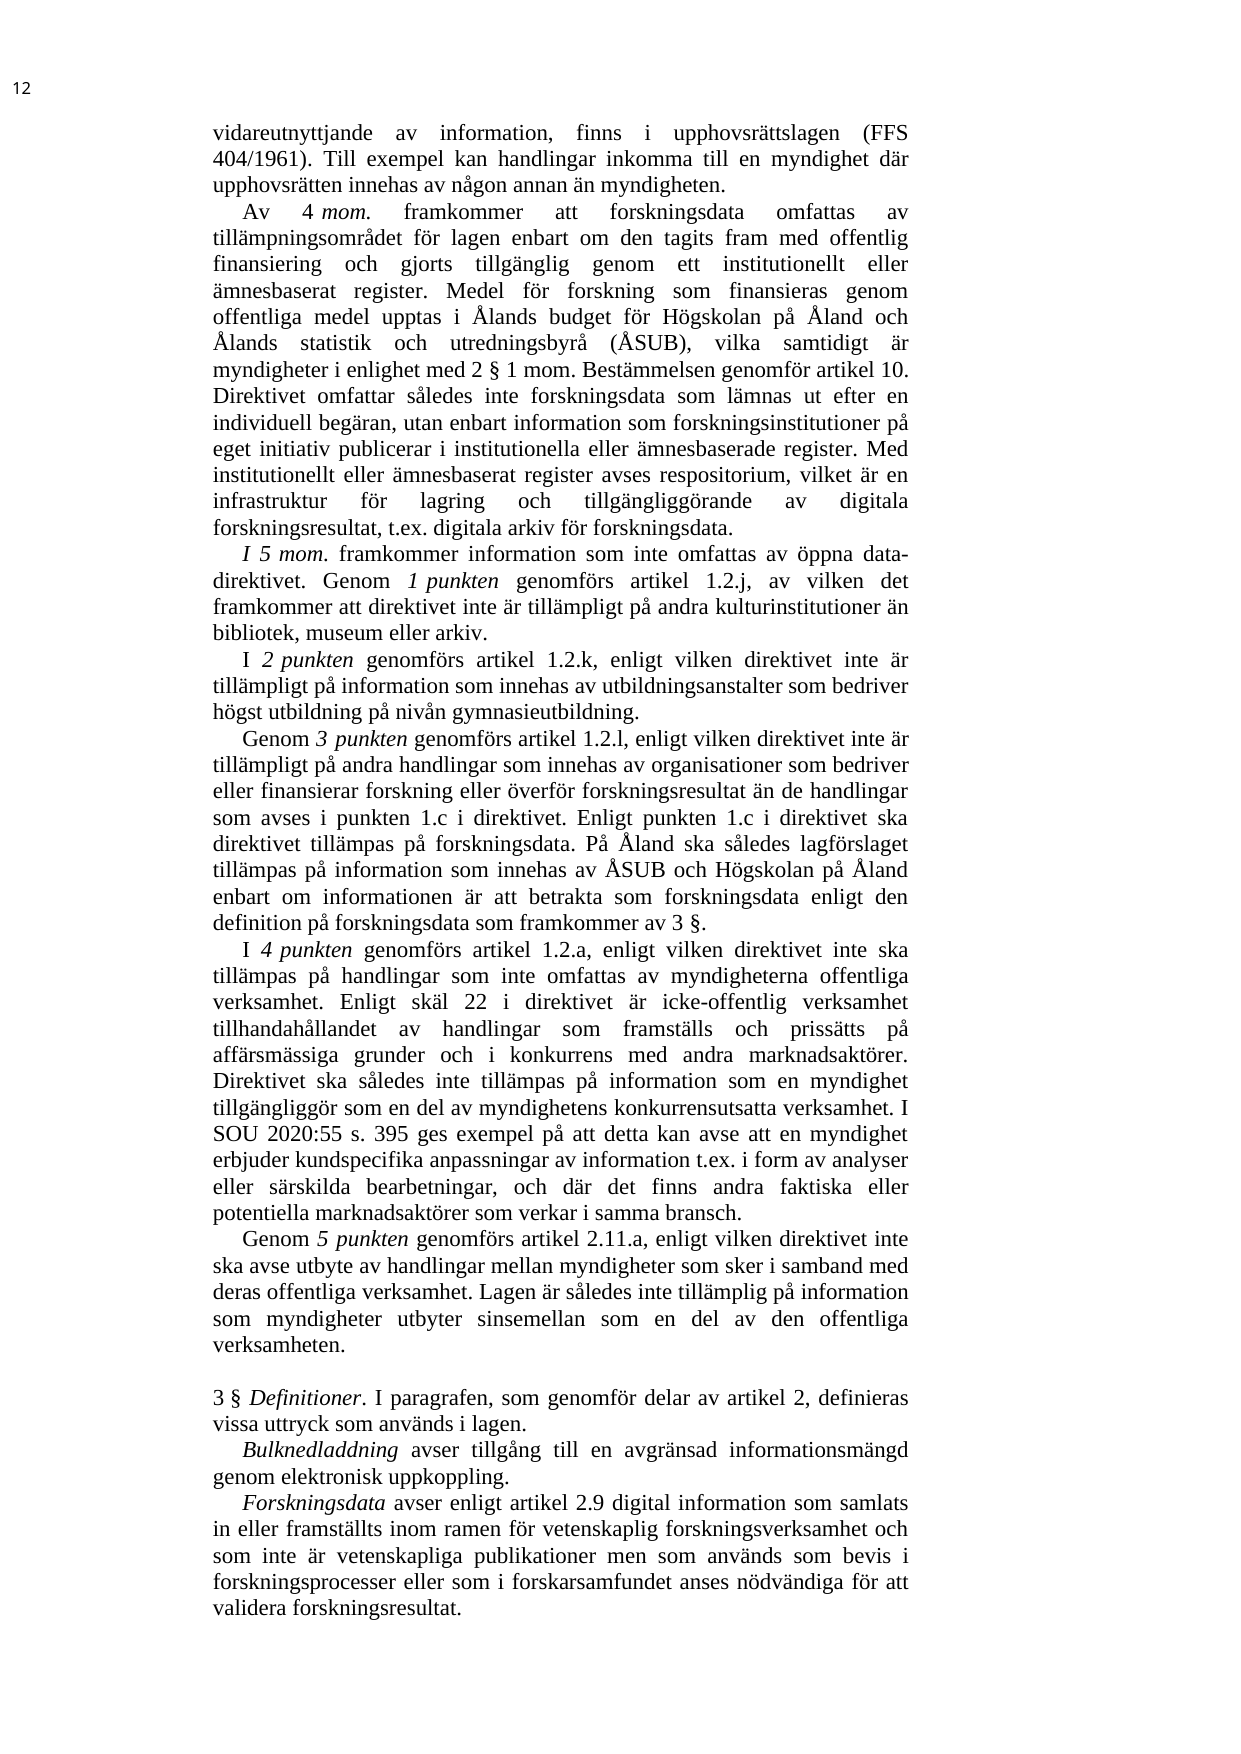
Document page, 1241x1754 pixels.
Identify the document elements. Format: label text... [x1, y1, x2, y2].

text I 5 mom. framkommer information som inte omfattas av öppna data-direktivet. Genom 1 punkten genomförs artikel 1.2.j, av vilken det framkommer att direktivet inte är tillämpligt på andra kulturinstitutioner än bibliotek, museum eller arkiv. [213, 540, 909, 646]
text Bulknedladdning avser tillgång till en avgränsad informationsmängd genom elektronisk uppkoppling. [213, 1436, 909, 1489]
text 3 § Definitioner. I paragrafen, som genomför delar av artikel 2, definieras vissa uttryck som används i lagen. [213, 1384, 909, 1436]
text Av 4 mom. framkommer att forskningsdata omfattas av tillämpningsområdet för lagen enbart om den tagits fram med offentlig finansiering och gjorts tillgänglig genom ett institutionellt eller ämnesbaserat register. Medel för forskning som finansieras genom offentliga medel upptas i Ålands budget för Högskolan på Åland och Ålands statistik och utredningsbyrå (ÅSUB), vilka samtidigt är myndigheter i enlighet med 2 § 1 mom. Bestämmelsen genomför artikel 10. Direktivet omfattar således inte forskningsdata som lämnas ut efter en individuell begäran, utan enbart information som forskningsinstitutioner på eget initiativ publicerar i institutionella eller ämnesbaserade register. Med institutionellt eller ämnesbaserat register avses respositorium, vilket är en infrastruktur för lagring och tillgängliggörande av digitala forskningsresultat, t.ex. digitala arkiv för forskningsdata. [213, 198, 909, 540]
text Genom 5 punkten genomförs artikel 2.11.a, enligt vilken direktivet inte ska avse utbyte av handlingar mellan myndigheter som sker i samband med deras offentliga verksamhet. Lagen är således inte tillämplig på information som myndigheter utbyter sinsemellan som en del av den offentliga verksamheten. [213, 1226, 909, 1357]
text I 4 punkten genomförs artikel 1.2.a, enligt vilken direktivet inte ska tillämpas på handlingar som inte omfattas av myndigheterna offentliga verksamhet. Enligt skäl 22 i direktivet är icke-offentlig verksamhet tillhandahållandet av handlingar som framställs och prissätts på affärsmässiga grunder och i konkurrens med andra marknadsaktörer. Direktivet ska således inte tillämpas på information som en myndighet tillgängliggör som en del av myndighetens konkurrensutsatta verksamhet. I SOU 2020:55 s. 395 ges exempel på att detta kan avse att en myndighet erbjuder kundspecifika anpassningar av information t.ex. i form av analyser eller särskilda bearbetningar, och där det finns andra faktiska eller potentiella marknadsaktörer som verkar i samma bransch. [213, 936, 909, 1226]
text Genom 3 punkten genomförs artikel 1.2.l, enligt vilken direktivet inte är tillämpligt på andra handlingar som innehas av organisationer som bedriver eller finansierar forskning eller överför forskningsresultat än de handlingar som avses i punkten 1.c i direktivet. Enligt punkten 1.c i direktivet ska direktivet tillämpas på forskningsdata. På Åland ska således lagförslaget tillämpas på information som innehas av ÅSUB och Högskolan på Åland enbart om informationen är att betrakta som forskningsdata enligt den definition på forskningsdata som framkommer av 3 §. [213, 725, 909, 936]
text Forskningsdata avser enligt artikel 2.9 digital information som samlats in eller framställts inom ramen för vetenskaplig forskningsverksamhet och som inte är vetenskapliga publikationer men som används som bevis i forskningsprocesser eller som i forskarsamfundet anses nödvändiga för att validera forskningsresultat. [213, 1489, 909, 1621]
text I 2 punkten genomförs artikel 1.2.k, enligt vilken direktivet inte är tillämpligt på information som innehas av utbildningsanstalter som bedriver högst utbildning på nivån gymnasieutbildning. [213, 646, 909, 725]
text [213, 119, 909, 198]
